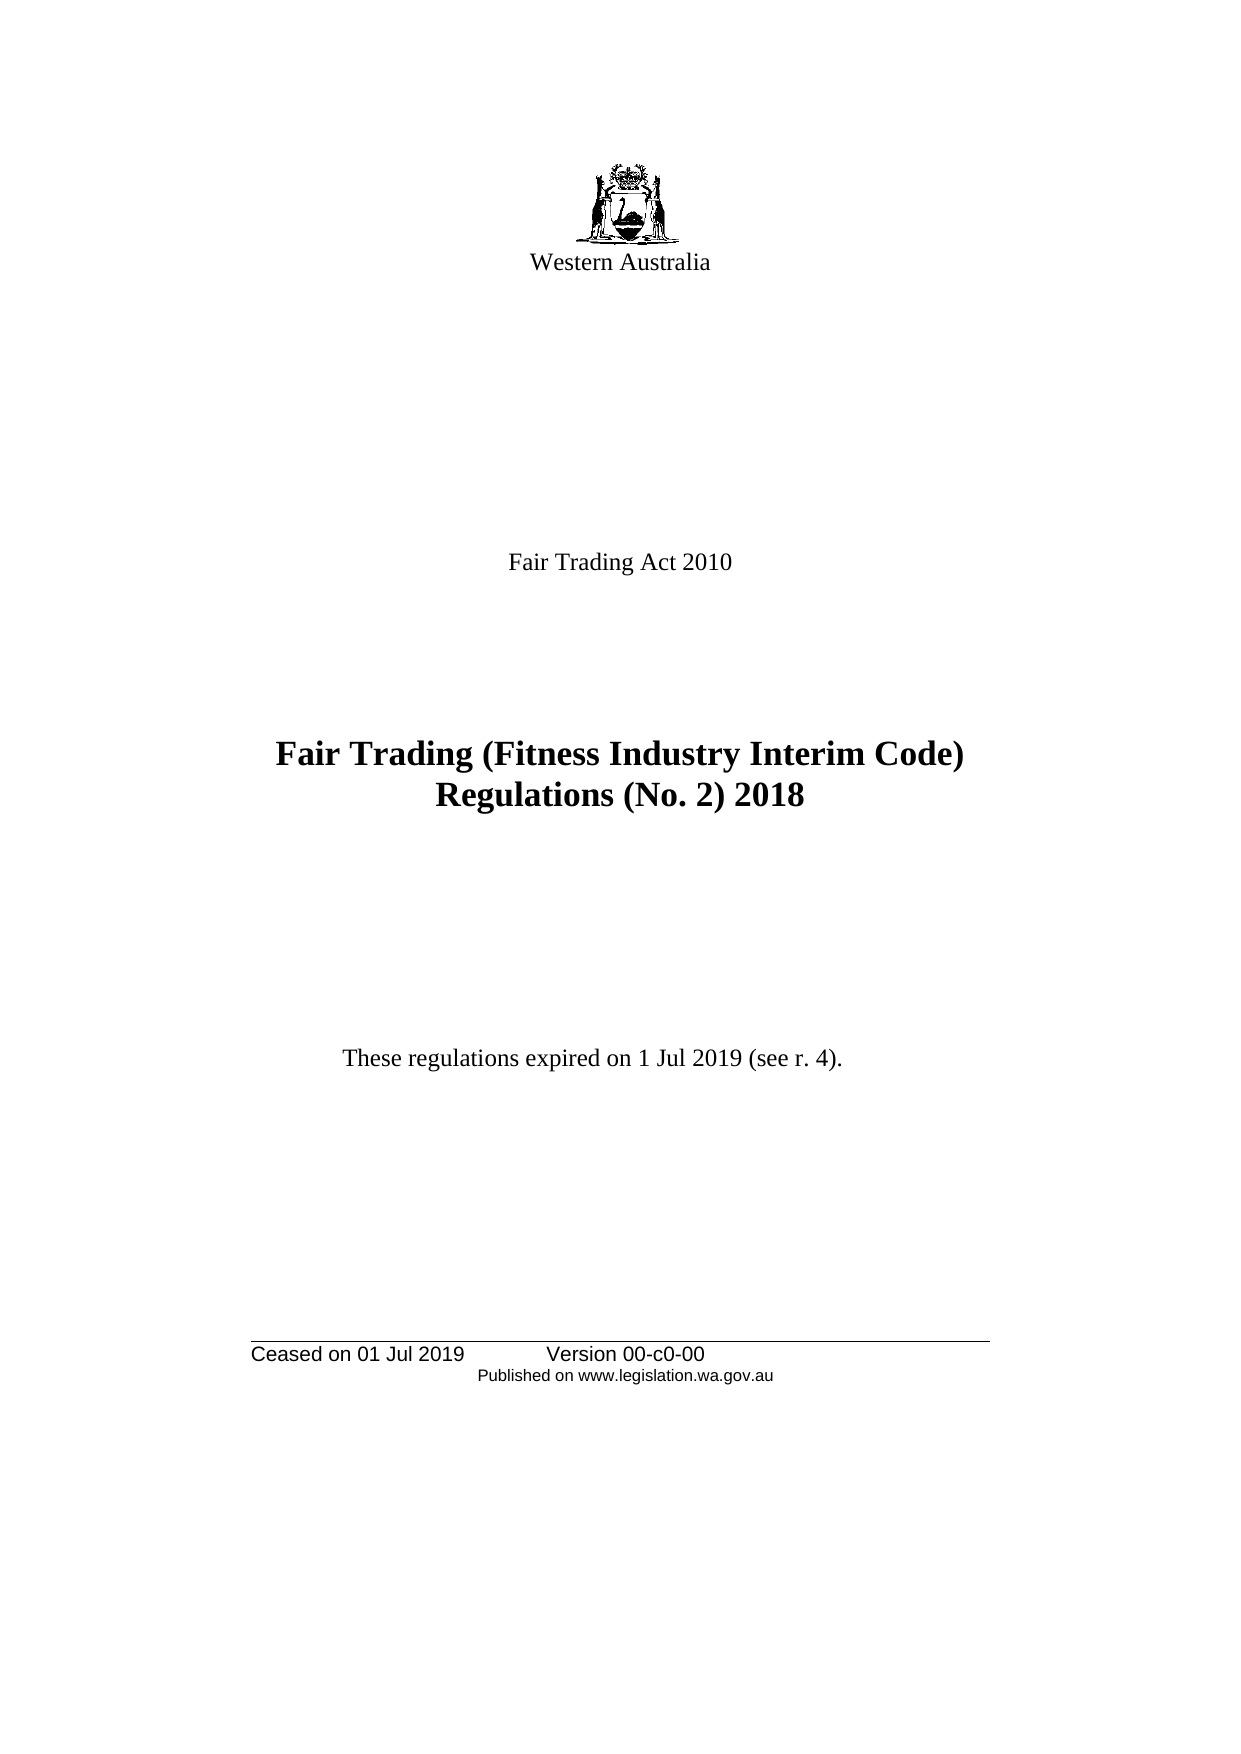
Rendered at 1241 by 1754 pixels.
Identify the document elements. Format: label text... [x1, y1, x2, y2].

picture [575, 162, 679, 246]
text Fair Trading Act 2010 [251, 547, 990, 576]
text These regulations expired on 1 Jul 2019 (see r. 4). [251, 1043, 990, 1072]
text Fair Trading (Fitness Industry Interim Code) Regulations (No. 2) 2018 [251, 732, 990, 814]
text Western Australia [251, 247, 990, 276]
